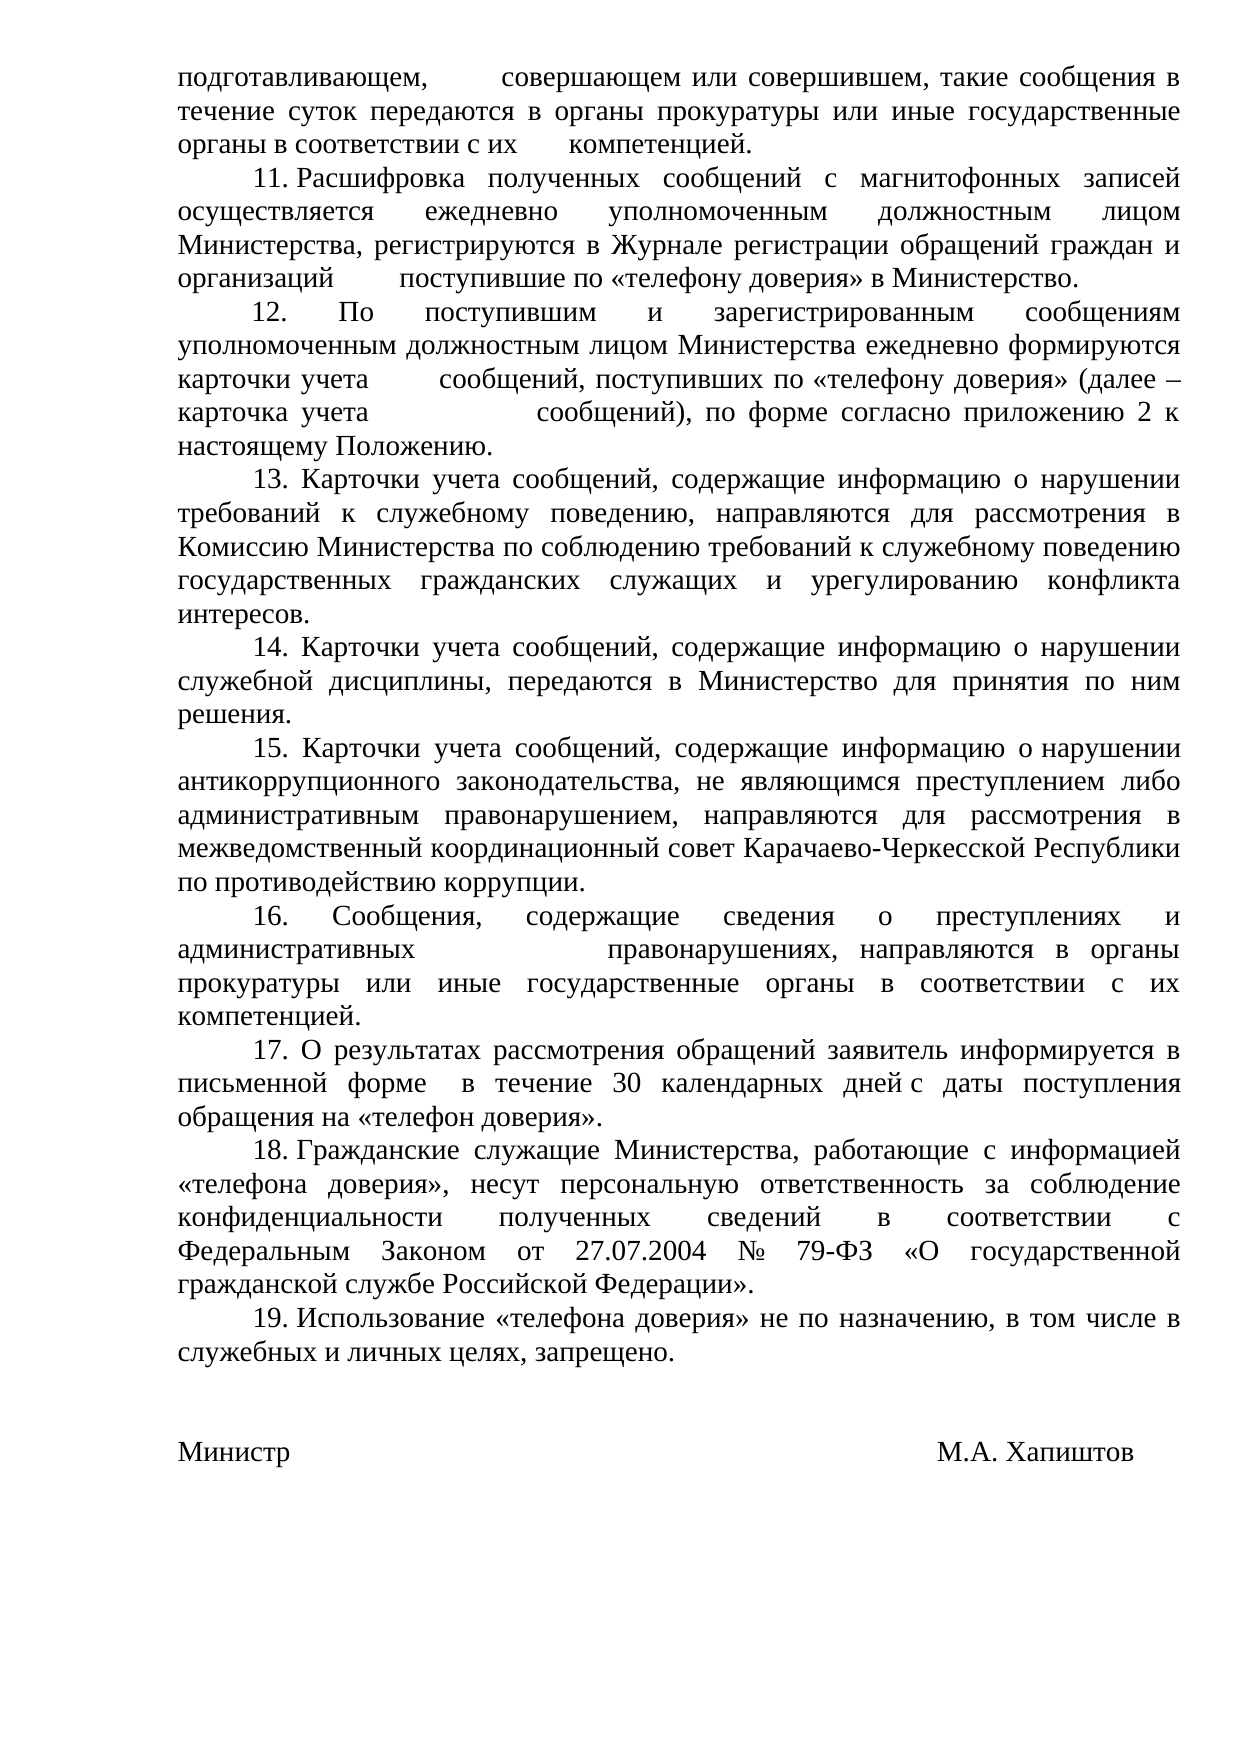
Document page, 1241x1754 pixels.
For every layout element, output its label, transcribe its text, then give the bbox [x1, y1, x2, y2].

text 19. Использование «телефона доверия» не по назначению, в том числе в служебных и личных целях, запрещено. [177, 1300, 1181, 1367]
text 15. Карточки учета сообщений, содержащие информацию о нарушении антикоррупционного законодательства, не являющимся преступлением либо административным правонарушением, направляются для рассмотрения в межведомственный координационный совет Карачаево-Черкесской Республики по противодействию коррупции. [177, 730, 1181, 898]
text 12. По поступившим и зарегистрированным сообщениям уполномоченным должностным лицом Министерства ежедневно формируются карточки учета сообщений, поступивших по «телефону доверия» (далее – карточка учета сообщений), по форме согласно приложению 2 к настоящему Положению. [177, 294, 1181, 462]
text Министр М.А. Хапиштов [177, 1434, 1181, 1468]
text 18. Гражданские служащие Министерства, работающие с информацией «телефона доверия», несут персональную ответственность за соблюдение конфиденциальности полученных сведений в соответствии с Федеральным Законом от 27.07.2004 № 79-ФЗ «О государственной гражданской службе Российской Федерации». [177, 1132, 1181, 1300]
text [177, 59, 1181, 160]
text 13. Карточки учета сообщений, содержащие информацию о нарушении требований к служебному поведению, направляются для рассмотрения в Комиссию Министерства по соблюдению требований к служебному поведению государственных гражданских служащих и урегулированию конфликта интересов. [177, 462, 1181, 629]
text 14. Карточки учета сообщений, содержащие информацию о нарушении служебной дисциплины, передаются в Министерство для принятия по ним решения. [177, 629, 1181, 730]
text 16. Сообщения, содержащие сведения о преступлениях и административных правонарушениях, направляются в органы прокуратуры или иные государственные органы в соответствии с их компетенцией. [177, 898, 1181, 1032]
text 11. Расшифровка полученных сообщений с магнитофонных записей осуществляется ежедневно уполномоченным должностным лицом Министерства, регистрируются в Журнале регистрации обращений граждан и организаций поступившие по «телефону доверия» в Министерство. [177, 160, 1181, 294]
text 17. О результатах рассмотрения обращений заявитель информируется в письменной форме в течение 30 календарных дней с даты поступления обращения на «телефон доверия». [177, 1032, 1181, 1132]
